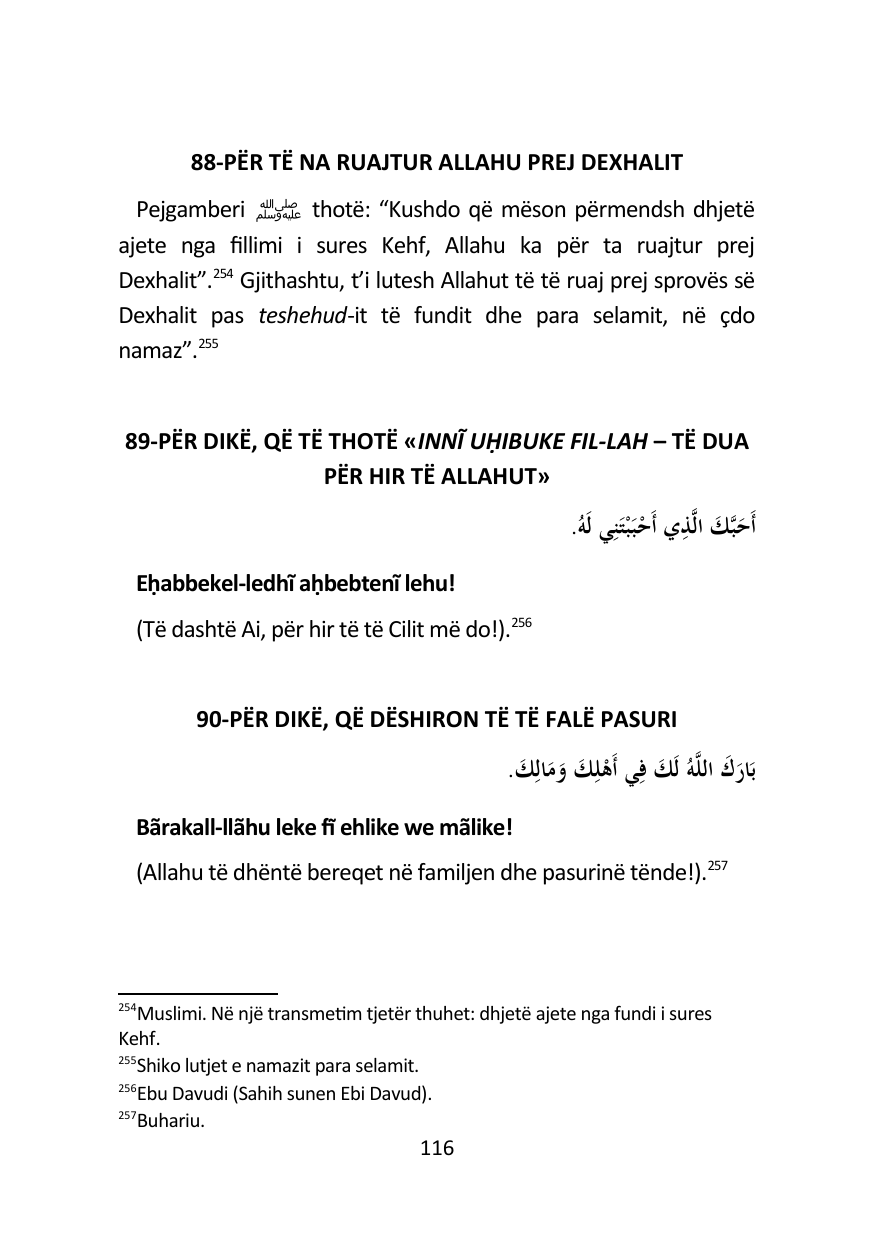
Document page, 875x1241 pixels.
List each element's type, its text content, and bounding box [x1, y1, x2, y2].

text بَارَكَ اللَّهُ لَكَ فِي أَهْلِكَ وَمَالِكَ. [118, 749, 756, 794]
subtitle 89-PËR DIKË, QË TË THOTË «INNĨ UḤIBUKE FIL-LAH – TË DUA PËR HIR TË ALLAHUT» [118, 425, 756, 491]
subtitle 88-PËR TË NA RUAJTUR ALLAHU PREJ DEXHALIT [118, 146, 756, 176]
text (Të dashtë Ai, për hir të të Cilit më do!). [118, 613, 756, 643]
text أَحَبَّكَ الَّذِي أَحْبَبْتَنِي لَهُ. [118, 506, 756, 550]
text Pejgamberi ﷺ thotë: “Kushdo që mëson përmendsh dhjetë ajete nga fillimi i sures Kehf, Allahu ka për ta ruajtur prej Dexhalit”. Gjithashtu, t’i lutesh Allahut të të ruaj prej sprovës së Dexhalit pas teshehud-it të fundit dhe para selamit, në çdo namaz”. [118, 191, 756, 365]
text Eḥabbekel-ledhĩ aḥbebtenĩ lehu! [118, 567, 756, 598]
subtitle 90-PËR DIKË, QË DËSHIRON TË TË FALË PASURI [118, 703, 756, 734]
text Bãrakall-llãhu leke fĩ ehlike we mãlike! [118, 811, 756, 841]
text (Allahu të dhëntë bereqet në familjen dhe pasurinë tënde!). [118, 856, 756, 887]
